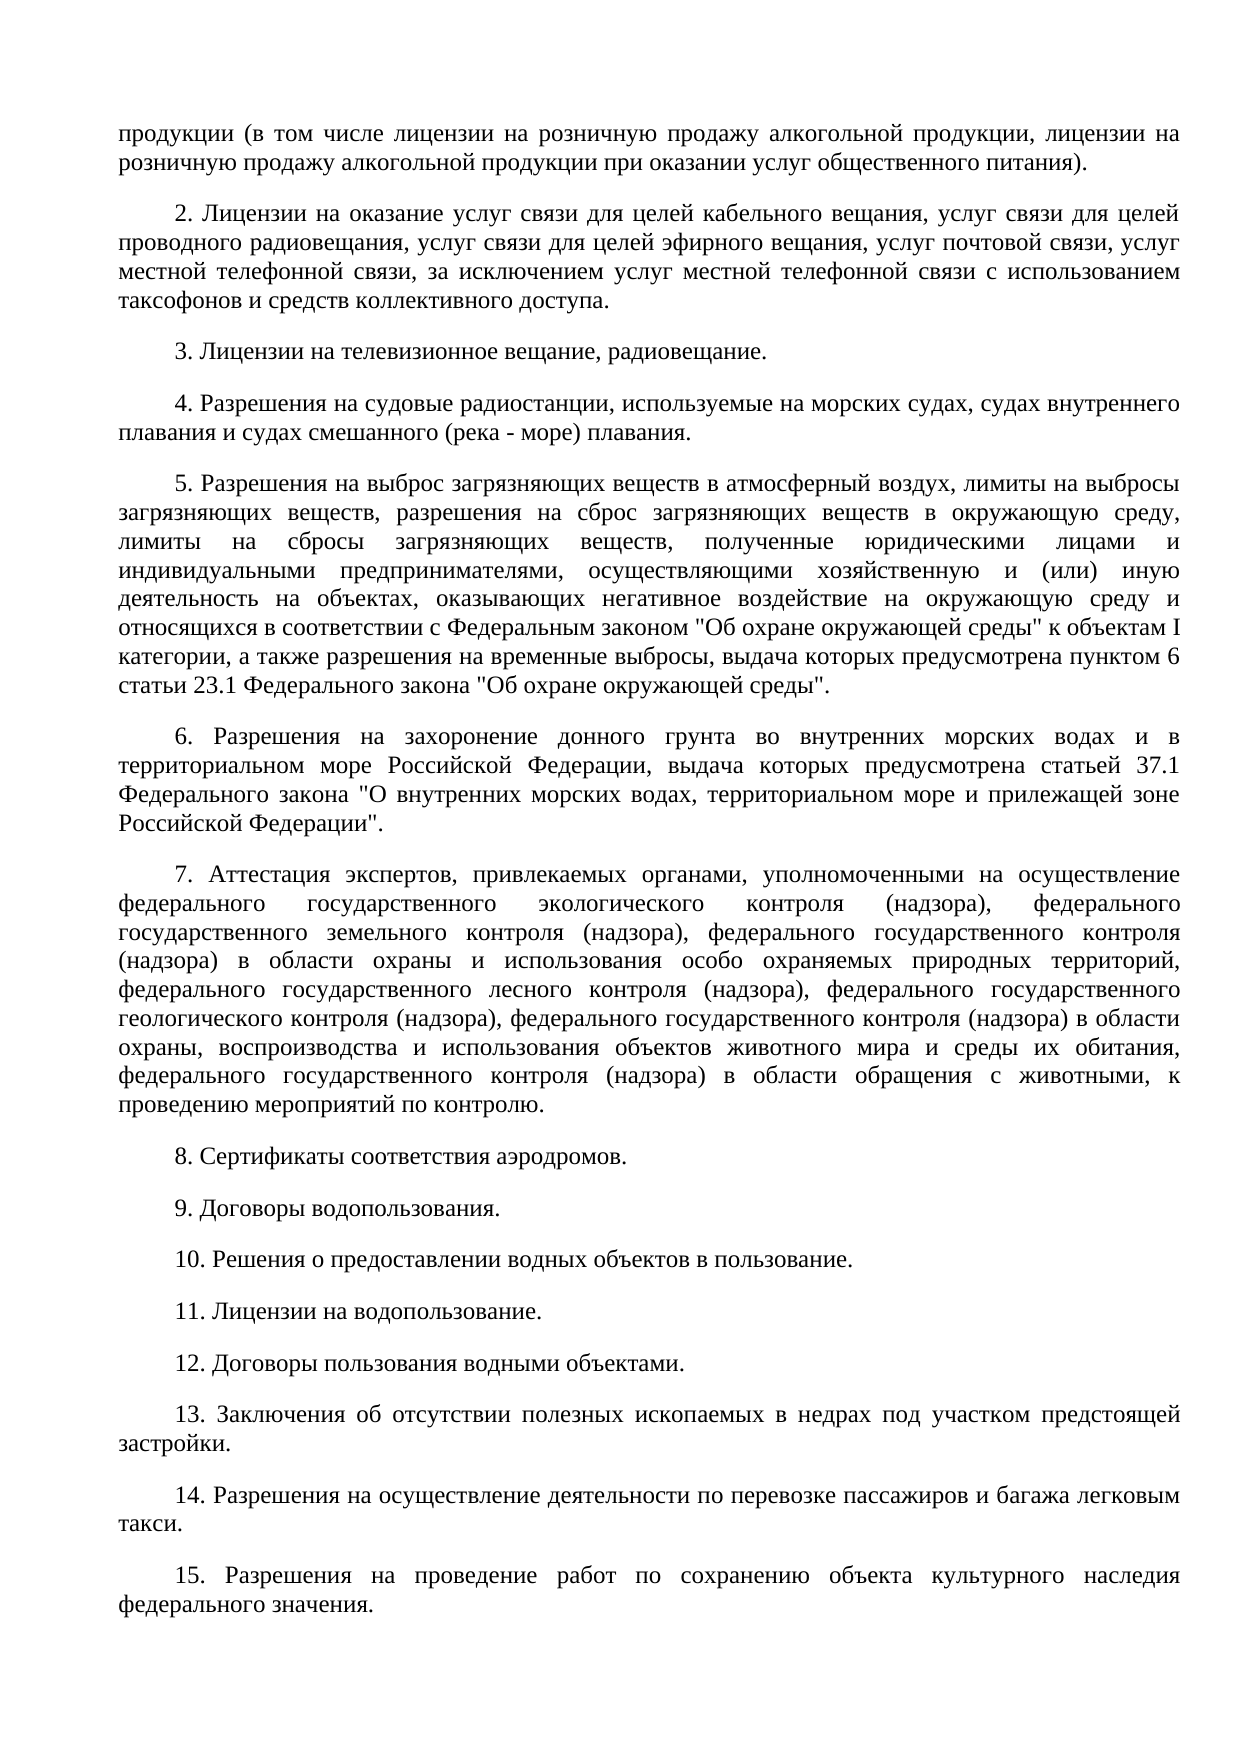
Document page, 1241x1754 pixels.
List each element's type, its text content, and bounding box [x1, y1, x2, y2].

text 10. Решения о предоставлении водных объектов в пользование. [118, 1244, 1181, 1273]
text 15. Разрешения на проведение работ по сохранению объекта культурного наследия федерального значения. [118, 1560, 1181, 1618]
text 9. Договоры водопользования. [118, 1193, 1181, 1221]
text 11. Лицензии на водопользование. [118, 1296, 1181, 1325]
text 12. Договоры пользования водными объектами. [118, 1348, 1181, 1376]
text 2. Лицензии на оказание услуг связи для целей кабельного вещания, услуг связи для целей проводного радиовещания, услуг связи для целей эфирного вещания, услуг почтовой связи, услуг местной телефонной связи, за исключением услуг местной телефонной связи с использованием таксофонов и средств коллективного доступа. [118, 198, 1181, 313]
text 13. Заключения об отсутствии полезных ископаемых в недрах под участком предстоящей застройки. [118, 1399, 1181, 1457]
text 3. Лицензии на телевизионное вещание, радиовещание. [118, 336, 1181, 365]
text 7. Аттестация экспертов, привлекаемых органами, уполномоченными на осуществление федерального государственного экологического контроля (надзора), федерального государственного земельного контроля (надзора), федерального государственного контроля (надзора) в области охраны и использования особо охраняемых природных территорий, федерального государственного лесного контроля (надзора), федерального государственного геологического контроля (надзора), федерального государственного контроля (надзора) в области охраны, воспроизводства и использования объектов животного мира и среды их обитания, федерального государственного контроля (надзора) в области обращения с животными, к проведению мероприятий по контролю. [118, 859, 1181, 1118]
text 5. Разрешения на выброс загрязняющих веществ в атмосферный воздух, лимиты на выбросы загрязняющих веществ, разрешения на сброс загрязняющих веществ в окружающую среду, лимиты на сбросы загрязняющих веществ, полученные юридическими лицами и индивидуальными предпринимателями, осуществляющими хозяйственную и (или) иную деятельность на объектах, оказывающих негативное воздействие на окружающую среду и относящихся в соответствии с Федеральным законом "Об охране окружающей среды" к объектам I категории, а также разрешения на временные выбросы, выдача которых предусмотрена пунктом 6 статьи 23.1 Федерального закона "Об охране окружающей среды". [118, 468, 1181, 698]
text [118, 118, 1181, 176]
text 6. Разрешения на захоронение донного грунта во внутренних морских водах и в территориальном море Российской Федерации, выдача которых предусмотрена статьей 37.1 Федерального закона "О внутренних морских водах, территориальном море и прилежащей зоне Российской Федерации". [118, 721, 1181, 836]
text 8. Сертификаты соответствия аэродромов. [118, 1141, 1181, 1170]
text 4. Разрешения на судовые радиостанции, используемые на морских судах, судах внутреннего плавания и судах смешанного (река - море) плавания. [118, 388, 1181, 446]
text 14. Разрешения на осуществление деятельности по перевозке пассажиров и багажа легковым такси. [118, 1480, 1181, 1537]
